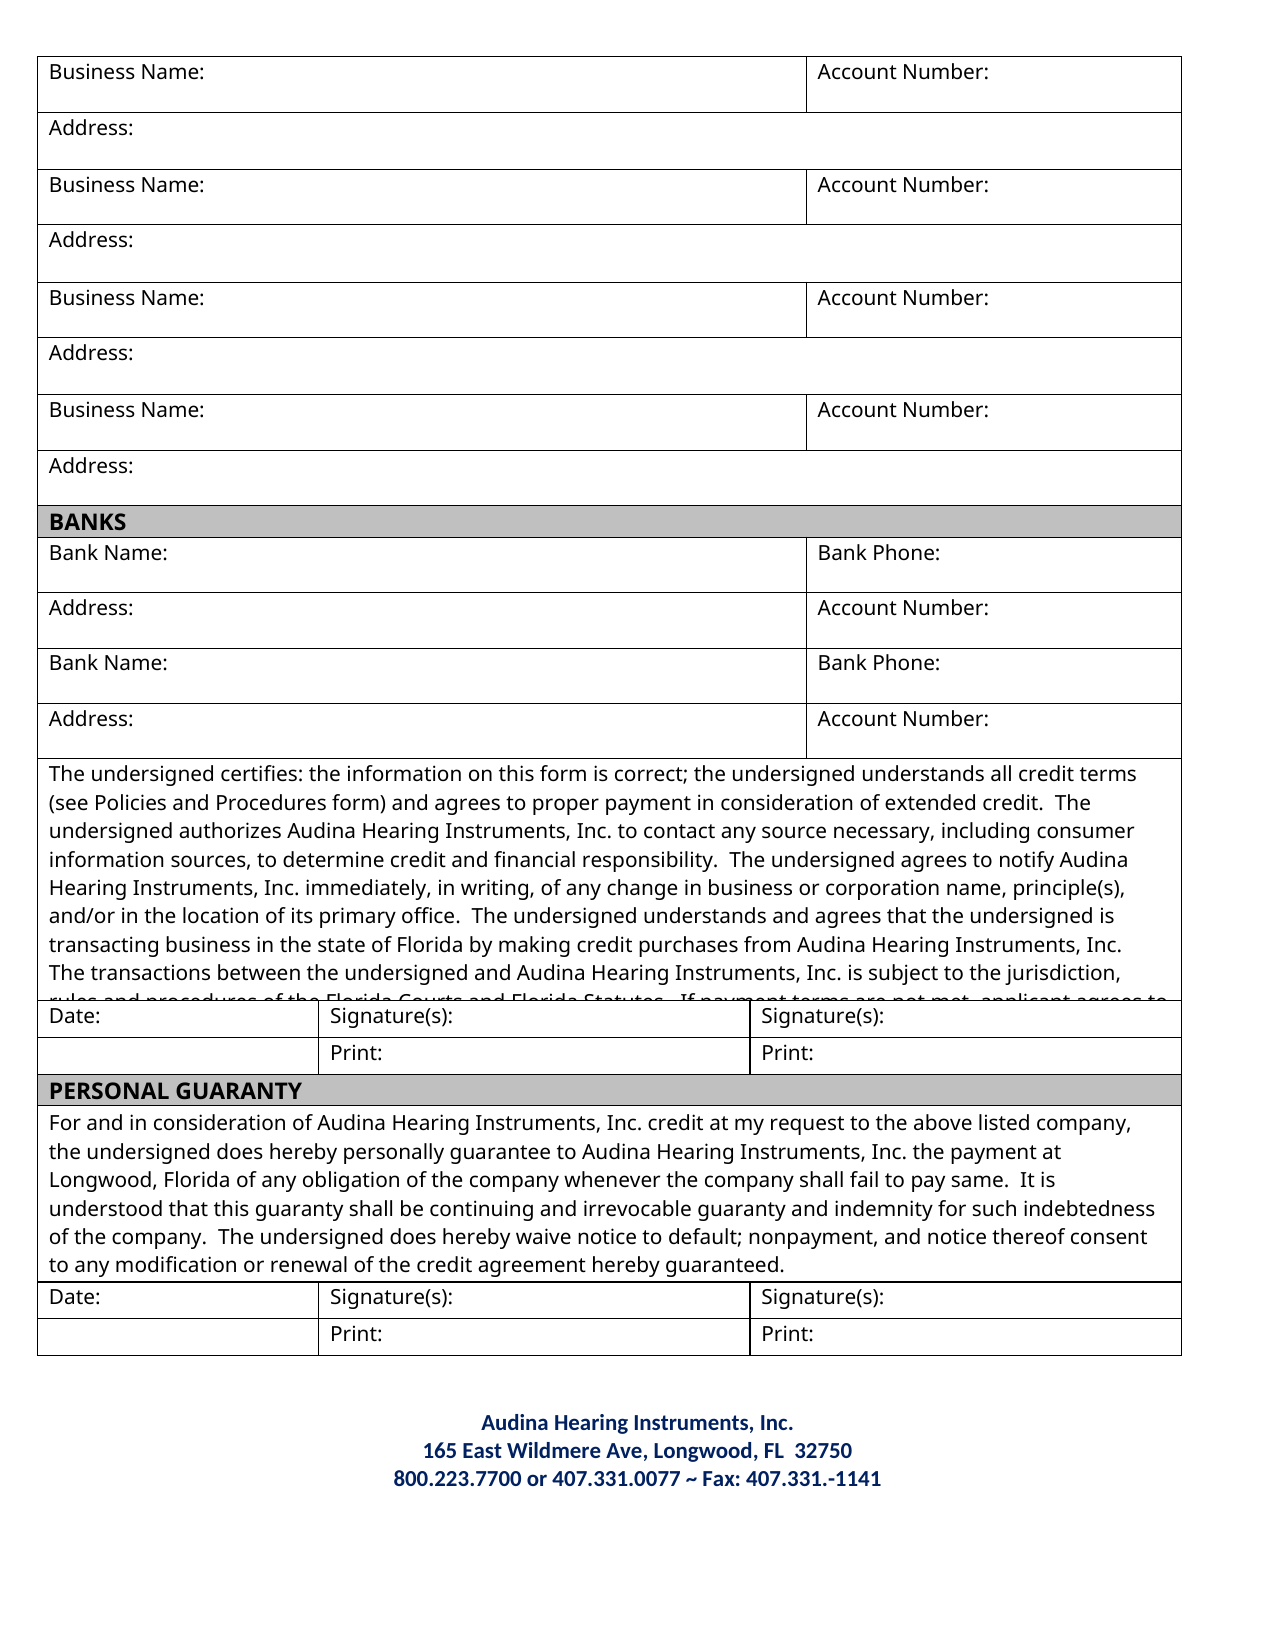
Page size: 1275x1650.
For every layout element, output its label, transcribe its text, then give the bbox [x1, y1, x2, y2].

table_cell Business Name: [38, 283, 806, 337]
table_cell Business Name: [38, 395, 806, 450]
table_cell Business Name: [38, 57, 806, 112]
table_cell Address: [38, 451, 1181, 505]
table_cell Bank Name: [38, 649, 806, 703]
table_cell Print: [751, 1038, 1181, 1074]
table_cell Print: [319, 1038, 749, 1074]
table_cell The undersigned certifies: the information on this form is correct; the undersigned understands all credit terms (see Policies and Procedures form) and agrees to proper payment in consideration of extended credit. The undersigned authorizes Audina Hearing Instruments, Inc. to contact any source necessary, including consumer information sources, to determine credit and financial responsibility. The undersigned agrees to notify Audina Hearing Instruments, Inc. immediately, in writing, of any change in business or corporation name, principle(s), and/or in the location of its primary office. The undersigned understands and agrees that the undersigned is transacting business in the state of by making credit purchases from Audina Hearing Instruments, Inc. The transactions between the undersigned and Audina Hearing Instruments, Inc. is subject to the jurisdiction, rules and procedures of the Florida Courts and Florida Statutes. If payment terms are not met, applicant agrees to pay all attorneys and court costs incurred to collect said balance. [38, 759, 1181, 1000]
table_cell Signature(s): [319, 1001, 749, 1037]
table_cell Signature(s): [751, 1283, 1181, 1318]
table_cell [38, 1038, 318, 1074]
subtitle Audina Hearing Instruments, Inc. [187, 1408, 1087, 1437]
table_cell Account Number: [807, 593, 1181, 647]
table_cell Print: [751, 1319, 1181, 1355]
table_cell Date: [38, 1001, 318, 1037]
table_cell Address: [38, 704, 806, 758]
table_cell BANKS [38, 506, 1181, 537]
table_cell Account Number: [807, 704, 1181, 758]
table_cell Signature(s): [751, 1001, 1181, 1037]
table_cell Bank Name: [38, 538, 806, 592]
table_cell Address: [38, 338, 1181, 394]
table_cell Account Number: [807, 283, 1181, 337]
table_cell Bank Phone: [807, 649, 1181, 703]
table_cell Signature(s): [319, 1283, 749, 1318]
text 800.223.7700 or 407.331.0077 ~ Fax: 407.331.-1141 [187, 1464, 1087, 1493]
table_cell Bank Phone: [807, 538, 1181, 592]
table_cell Address: [38, 225, 1181, 282]
table_cell Address: [38, 113, 1181, 169]
text 165 East Wildmere Ave, Longwood, FL 32750 [187, 1437, 1087, 1464]
table_cell Address: [38, 593, 806, 647]
table_cell Account Number: [807, 57, 1181, 112]
table_cell [38, 1319, 318, 1355]
table_cell PERSONAL GUARANTY [38, 1075, 1181, 1105]
table_cell Date: [38, 1283, 318, 1318]
table_cell Account Number: [807, 395, 1181, 450]
table_cell For and in consideration of Audina Hearing Instruments, Inc. credit at my request to the above listed company, the undersigned does hereby personally guarantee to Audina Hearing Instruments, Inc. the payment at of any obligation of the company whenever the company shall fail to pay same. It is understood that this guaranty shall be continuing and irrevocable guaranty and indemnity for such indebtedness of the company. The undersigned does hereby waive notice to default; nonpayment, and notice thereof consent to any modification or renewal of the credit agreement hereby guaranteed. [38, 1106, 1181, 1281]
table_cell Account Number: [807, 170, 1181, 224]
table_cell Print: [319, 1319, 749, 1355]
table_cell Business Name: [38, 170, 806, 224]
